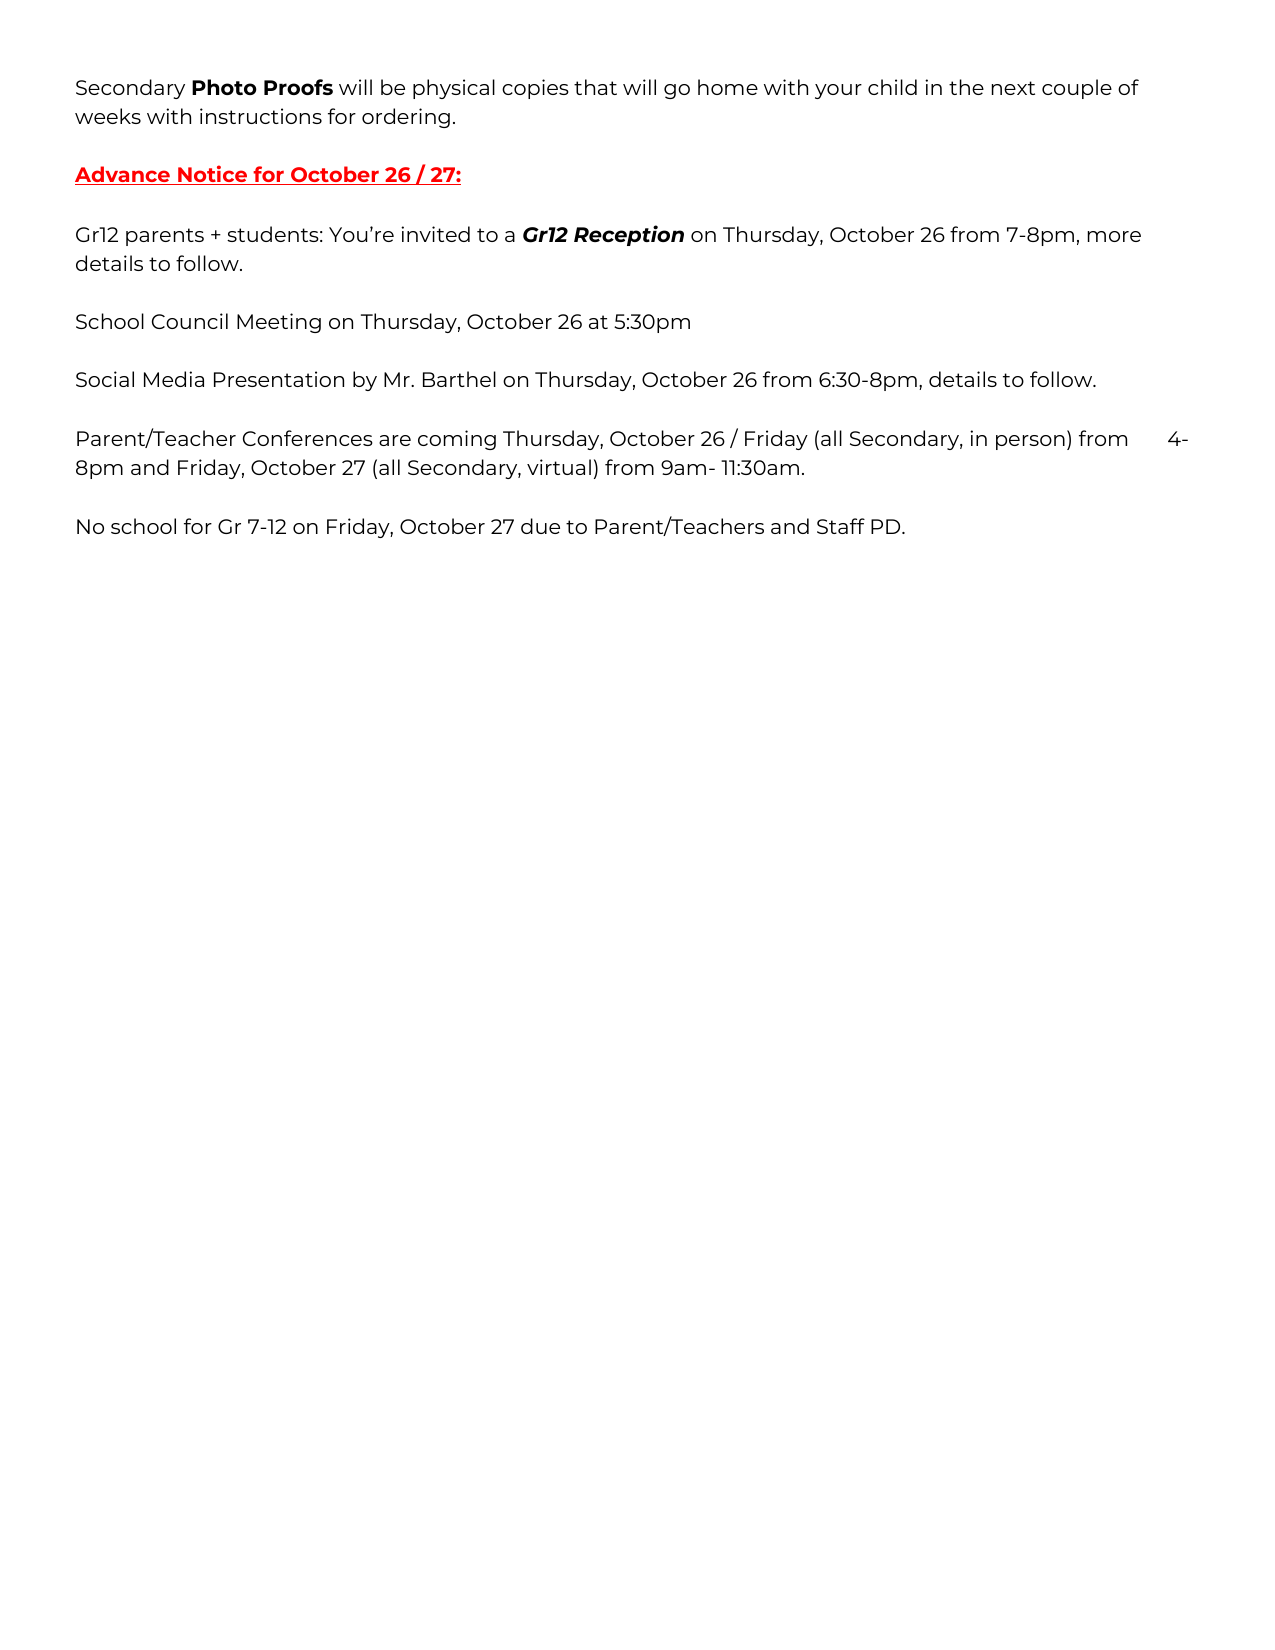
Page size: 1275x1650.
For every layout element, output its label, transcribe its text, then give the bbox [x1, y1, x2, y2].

text Social Media Presentation by Mr. Barthel on Thursday, October 26 from 6:30-8pm, details to follow. [75, 368, 1200, 393]
text Secondary Photo Proofs will be physical copies that will go home with your child in the next couple of weeks with instructions for ordering. [75, 75, 1200, 129]
text Parent/Teacher Conferences are coming Thursday, October 26 / Friday (all Secondary, in person) from 4-8pm and Friday, October 27 (all Secondary, virtual) from 9am- 11:30am. [75, 426, 1200, 481]
text School Council Meeting on Thursday, October 26 at 5:30pm [75, 309, 1200, 335]
text Gr12 parents + students: You’re invited to a Gr12 Reception on Thursday, October 26 from 7-8pm, more details to follow. [75, 222, 1200, 276]
text Advance Notice for October 26 / 27: [75, 162, 1200, 188]
text No school for Gr 7-12 on Friday, October 27 due to Parent/Teachers and Staff PD. [75, 514, 1200, 540]
